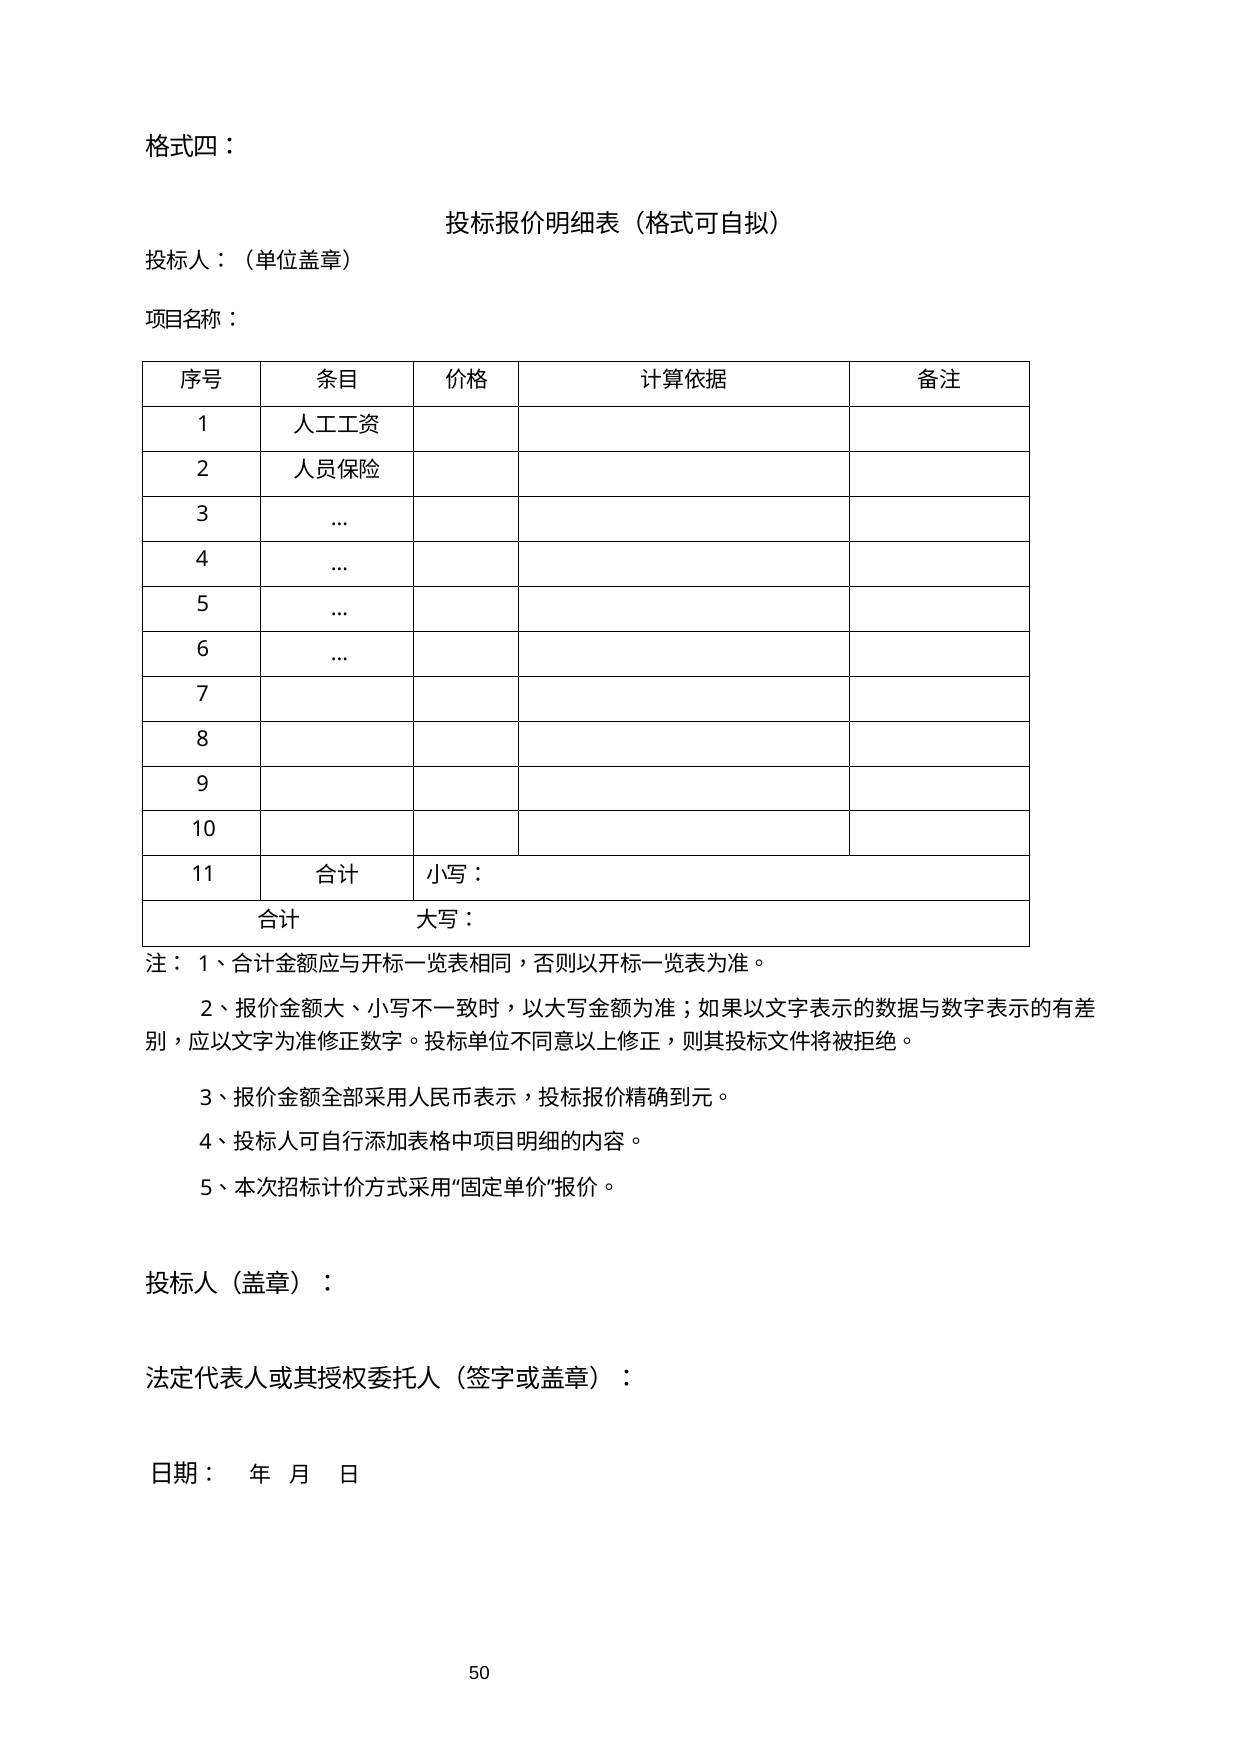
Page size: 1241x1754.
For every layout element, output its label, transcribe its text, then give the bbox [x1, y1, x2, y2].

table_cell [414, 542, 518, 586]
table_header 序号 [143, 362, 260, 406]
table_header 备注 [850, 362, 1029, 406]
table_cell [414, 767, 518, 810]
table_cell [261, 767, 413, 810]
table_cell [519, 497, 849, 541]
table_cell [261, 722, 413, 766]
text 项目名称： [145, 304, 1096, 333]
table_cell [519, 677, 849, 721]
table_cell 8 [143, 722, 260, 766]
table_cell [519, 587, 849, 631]
table_cell [414, 587, 518, 631]
table_cell … [261, 587, 413, 631]
text 注： 1、合计金额应与开标一览表相同，否则以开标一览表为准。 [145, 950, 1096, 977]
table_cell 5 [143, 587, 260, 631]
table_cell [850, 811, 1029, 855]
table_cell [414, 811, 518, 855]
table_cell 9 [143, 767, 260, 810]
table_header 价格 [414, 362, 518, 406]
table_cell [519, 407, 849, 451]
table_cell 人员保险 [261, 452, 413, 496]
text 别，应以文字为准修正数字。投标单位不同意以上修正，则其投标文件将被拒绝。 [145, 1038, 1096, 1083]
table_cell 人工工资 [261, 407, 413, 451]
table_cell [850, 497, 1029, 541]
table_cell [414, 497, 518, 541]
table_cell [850, 407, 1029, 451]
table_header 计算依据 [519, 362, 849, 406]
text 3、报价金额全部采用人民币表示，投标报价精确到元。 [199, 1083, 1096, 1110]
table_cell [414, 632, 518, 676]
table_cell [850, 632, 1029, 676]
text 4、投标人可自行添加表格中项目明细的内容。 [199, 1127, 1096, 1155]
table_cell [850, 587, 1029, 631]
table_cell 7 [143, 677, 260, 721]
table_cell [519, 452, 849, 496]
table_cell [519, 632, 849, 676]
table_cell [850, 722, 1029, 766]
table_cell [850, 542, 1029, 586]
table_cell [519, 542, 849, 586]
text 投标人：（单位盖章） [145, 246, 1096, 273]
table_cell [850, 767, 1029, 810]
table_cell [414, 722, 518, 766]
table_cell … [261, 542, 413, 586]
table_cell 小写： [414, 856, 1029, 900]
text 格式四： [145, 131, 1096, 162]
table_cell [519, 811, 849, 855]
table_cell 10 [143, 811, 260, 855]
table_cell [261, 811, 413, 855]
table_cell [519, 722, 849, 766]
table_cell 合计 大写： [143, 901, 1029, 946]
table_cell [414, 407, 518, 451]
table_cell [850, 677, 1029, 721]
text 投标人（盖章）： [145, 1268, 1096, 1298]
table_cell [414, 677, 518, 721]
table_cell 1 [143, 407, 260, 451]
table_header 条目 [261, 362, 413, 406]
table_cell 4 [143, 542, 260, 586]
table_cell 合计 [261, 856, 413, 900]
table_cell … [261, 497, 413, 541]
text 5、本次招标计价方式采用“固定单价”报价。 [200, 1172, 1096, 1201]
text 法定代表人或其授权委托人（签字或盖章）： [145, 1362, 1096, 1393]
table_cell 3 [143, 497, 260, 541]
table_cell 6 [143, 632, 260, 676]
table_cell 2 [143, 452, 260, 496]
text 日期： 年 月 日 [149, 1457, 1096, 1488]
table_cell [414, 452, 518, 496]
text 2、报价金额大、小写不一致时，以大写金额为准；如果以文字表示的数据与数字表示的有差 [142, 994, 1096, 1022]
table_cell 11 [143, 856, 260, 900]
text 投标报价明细表（格式可自拟） [446, 213, 1096, 246]
table_cell [850, 452, 1029, 496]
table_cell [519, 767, 849, 810]
table_cell [261, 677, 413, 721]
table_cell … [261, 632, 413, 676]
